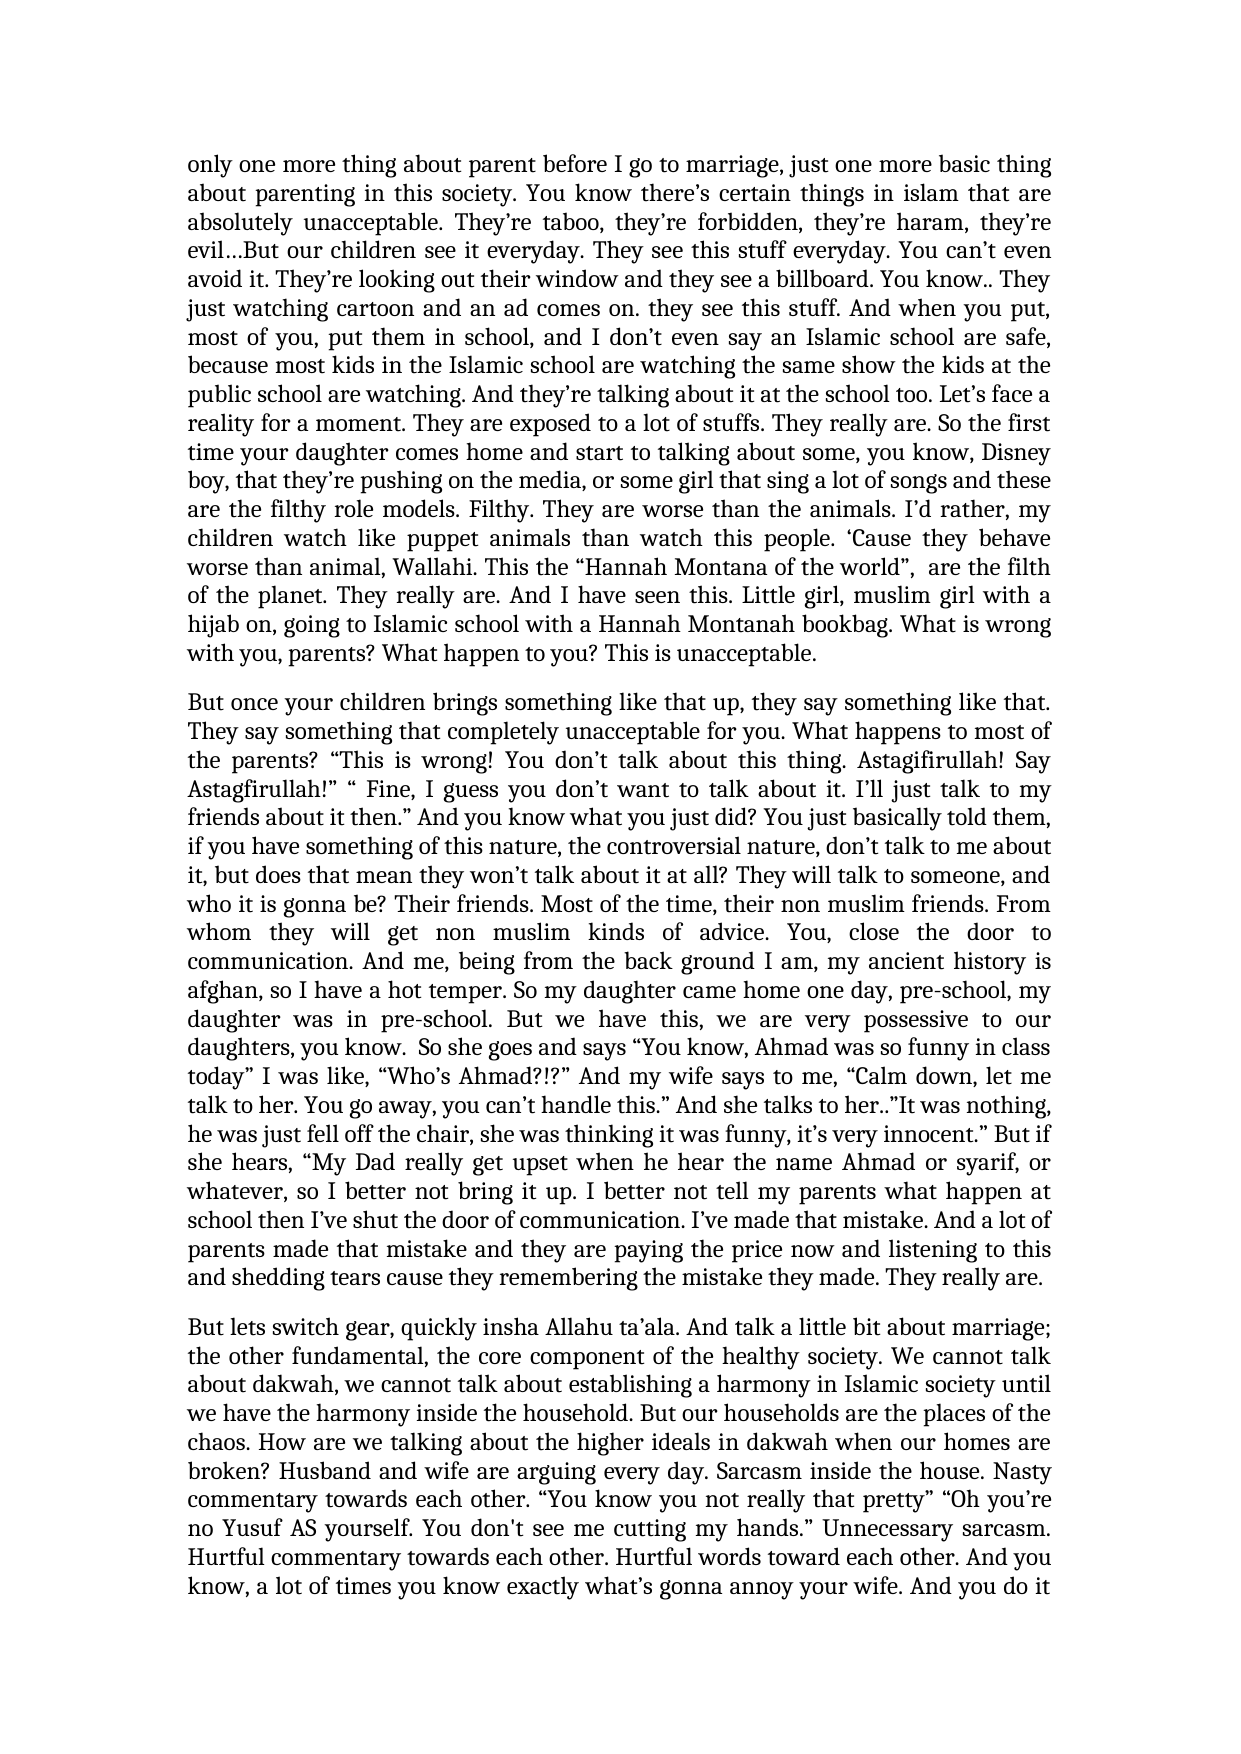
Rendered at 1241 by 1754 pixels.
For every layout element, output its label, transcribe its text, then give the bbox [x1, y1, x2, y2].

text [187, 150, 1053, 667]
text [187, 1313, 1053, 1600]
text But once your children brings something like that up, they say something like that. They say something that completely unacceptable for you. What happens to most of the parents? “This is wrong! You don’t talk about this thing. Astagifirullah! Say Astagfirullah!” “ Fine, I guess you don’t want to talk about it. I’ll just talk to my friends about it then.” And you know what you just did? You just basically told them, if you have something of this nature, the controversial nature, don’t talk to me about it, but does that mean they won’t talk about it at all? They will talk to someone, and who it is gonna be? Their friends. Most of the time, their non muslim friends. From whom they will get non muslim kinds of advice. You, close the door to communication. And me, being from the back ground I am, my ancient history is afghan, so I have a hot temper. So my daughter came home one day, pre-school, my daughter was in pre-school. But we have this, we are very possessive to our daughters, you know. So she goes and says “You know, Ahmad was so funny in class today” I was like, “Who’s Ahmad?!?” And my wife says to me, “Calm down, let me talk to her. You go away, you can’t handle this.” And she talks to her..”It was nothing, he was just fell off the chair, she was thinking it was funny, it’s very innocent.” But if she hears, “My Dad really get upset when he hear the name Ahmad or syarif, or whatever, so I better not bring it up. I better not tell my parents what happen at school then I’ve shut the door of communication. I’ve made that mistake. And a lot of parents made that mistake and they are paying the price now and listening to this and shedding tears cause they remembering the mistake they made. They really are. [187, 688, 1053, 1292]
